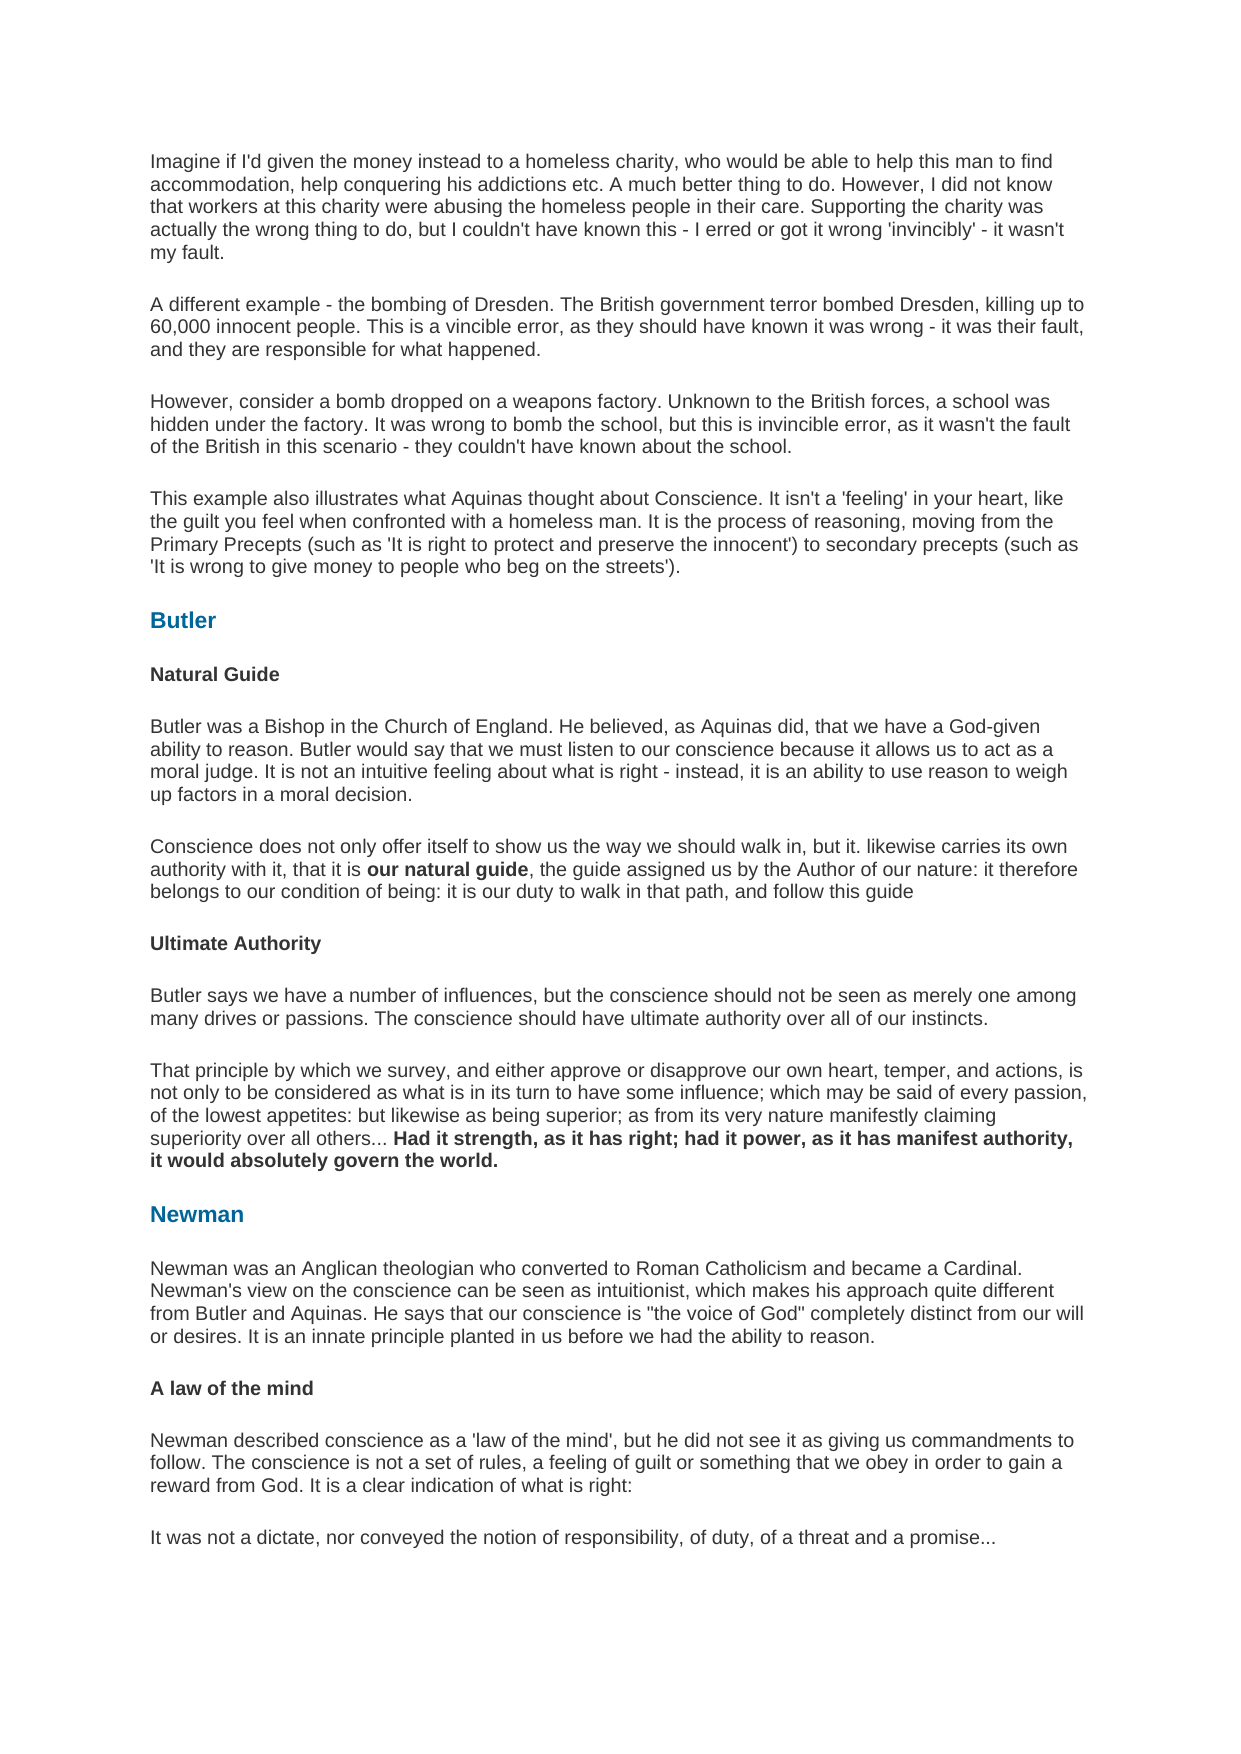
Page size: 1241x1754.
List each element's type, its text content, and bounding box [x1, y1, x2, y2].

text Butler [150, 607, 1090, 634]
text Imagine if I'd given the money instead to a homeless charity, who would be able to help this man to find accommodation, help conquering his addictions etc. A much better thing to do. However, I did not know that workers at this charity were abusing the homeless people in their care. Supporting the charity was actually the wrong thing to do, but I couldn't have known this - I erred or got it wrong 'invincibly' - it wasn't my fault. [150, 150, 1090, 263]
text Newman was an Anglican theologian who converted to Roman Catholicism and became a Cardinal. Newman's view on the conscience can be seen as intuitionist, which makes his approach quite different from Butler and Aquinas. He says that our conscience is "the voice of God" completely distinct from our will or desires. It is an innate principle planted in us before we had the ability to reason. [150, 1257, 1090, 1347]
text Newman described conscience as a 'law of the mind', but he did not see it as giving us commandments to follow. The conscience is not a set of rules, a feeling of guilt or something that we obey in order to gain a reward from God. It is a clear indication of what is right: [150, 1428, 1090, 1497]
text A law of the mind [150, 1377, 1090, 1399]
text However, consider a bomb dropped on a weapons factory. Unknown to the British forces, a school was hidden under the factory. It was wrong to bomb the school, but this is invincible error, as it wasn't the fault of the British in this scenario - they couldn't have known about the school. [150, 390, 1090, 458]
text A different example - the bombing of Dresden. The British government terror bombed Dresden, killing up to 60,000 innocent people. This is a vincible error, as they should have known it was wrong - it was their fault, and they are responsible for what happened. [150, 293, 1090, 361]
text It was not a dictate, nor conveyed the notion of responsibility, of duty, of a threat and a promise... [150, 1526, 1090, 1548]
text Ultimate Authority [150, 932, 1090, 955]
text That principle by which we survey, and either approve or disapprove our own heart, temper, and actions, is not only to be considered as what is in its turn to have some influence; which may be said of every passion, of the lowest appetites: but likewise as being superior; as from its very nature manifestly claiming superiority over all others... Had it strength, as it has right; had it power, as it has manifest authority, it would absolutely govern the world. [150, 1058, 1090, 1172]
text Butler was a Bishop in the Church of England. He believed, as Aquinas did, that we have a God-given ability to reason. Butler would say that we must listen to our conscience because it allows us to act as a moral judge. It is not an intuitive feeling about what is right - instead, it is an ability to use reason to weigh up factors in a moral decision. [150, 715, 1090, 806]
text Conscience does not only offer itself to show us the way we should walk in, but it. likewise carries its own authority with it, that it is our natural guide, the guide assigned us by the Author of our nature: it therefore belongs to our condition of being: it is our duty to walk in that path, and follow this guide [150, 835, 1090, 903]
text Butler says we have a number of influences, but the conscience should not be seen as merely one among many drives or passions. The conscience should have ultimate authority over all of our instincts. [150, 984, 1090, 1029]
text Newman [150, 1201, 1090, 1227]
text Natural Guide [150, 663, 1090, 686]
text This example also illustrates what Aquinas thought about Conscience. It isn't a 'feeling' in your heart, like the guilt you feel when confronted with a homeless man. It is the process of reasoning, moving from the Primary Precepts (such as 'It is right to protect and preserve the innocent') to secondary precepts (such as 'It is wrong to give money to people who beg on the streets'). [150, 487, 1090, 578]
